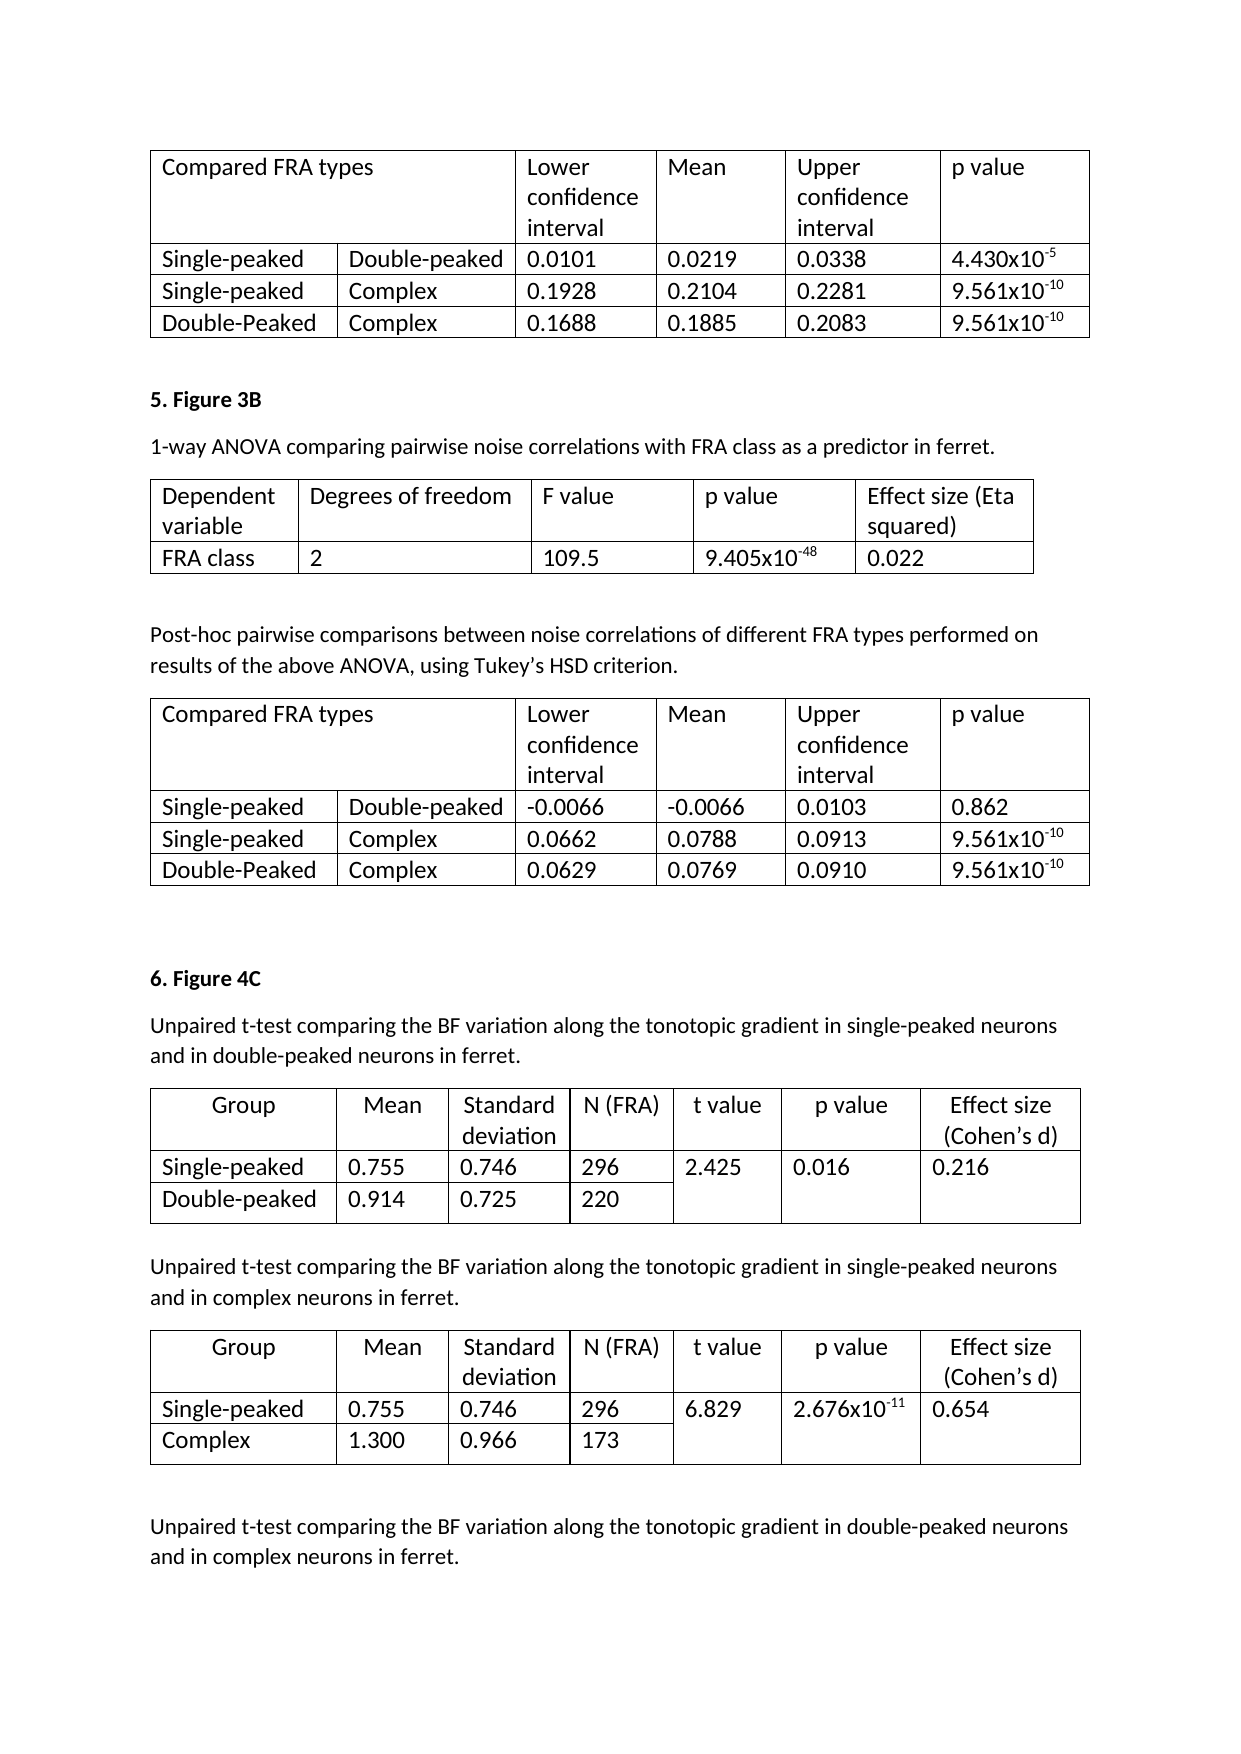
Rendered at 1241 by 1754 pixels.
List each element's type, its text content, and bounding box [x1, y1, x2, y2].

table_cell 0.016 [782, 1151, 920, 1223]
table_header Mean [657, 151, 785, 243]
table_cell 0.966 [449, 1424, 569, 1464]
table_cell 9.561x10-10 [941, 275, 1089, 306]
table_cell Single-peaked [151, 244, 337, 274]
table_header p value [782, 1089, 920, 1150]
table_header Upper confidence interval [786, 699, 940, 790]
table_cell Single-peaked [151, 791, 337, 822]
table_cell 1.300 [337, 1424, 448, 1464]
table_cell Double-peaked [338, 244, 515, 274]
table_cell 0.755 [337, 1151, 448, 1182]
table_cell 0.746 [449, 1151, 569, 1182]
table_cell 0.1688 [516, 307, 656, 337]
table_cell -0.0066 [516, 791, 656, 822]
table_cell 0.0769 [657, 854, 785, 885]
table_cell Single-peaked [151, 823, 337, 853]
table_cell 0.2281 [786, 275, 940, 306]
table_header p value [694, 480, 855, 541]
table_cell 0.654 [921, 1393, 1080, 1464]
text 6. Figure 4C [150, 964, 1090, 992]
table_header Mean [337, 1089, 448, 1150]
table_cell 173 [571, 1424, 673, 1464]
table_header Lower confidence interval [516, 699, 656, 790]
table_cell Complex [338, 307, 515, 337]
table_cell 0.022 [856, 542, 1033, 573]
table_header Upper confidence interval [786, 151, 940, 243]
table_header Degrees of freedom [299, 480, 531, 541]
table_cell 220 [571, 1183, 673, 1223]
table_cell 0.0219 [657, 244, 785, 274]
text Unpaired t-test comparing the BF variation along the tonotopic gradient in single-peaked neurons and in complex neurons in ferret. [150, 1252, 1090, 1311]
table_header Compared FRA types [151, 151, 515, 243]
table_cell -0.0066 [657, 791, 785, 822]
table_header Compared FRA types [151, 699, 515, 790]
table_cell Single-peaked [151, 275, 337, 306]
table_header Dependent variable [151, 480, 298, 541]
table_cell 0.0338 [786, 244, 940, 274]
table_header t value [674, 1089, 781, 1150]
table_cell 9.405x10-48 [694, 542, 855, 573]
text Unpaired t-test comparing the BF variation along the tonotopic gradient in single-peaked neurons and in double-peaked neurons in ferret. [150, 1011, 1090, 1069]
table_cell 0.746 [449, 1393, 569, 1423]
table_header Standard deviation [449, 1089, 569, 1150]
table_cell 0.216 [921, 1151, 1080, 1223]
table_cell 0.0101 [516, 244, 656, 274]
table_cell Complex [338, 854, 515, 885]
table_cell Double-peaked [151, 1183, 336, 1223]
table_cell 9.561x10-10 [941, 307, 1089, 337]
table_header Mean [657, 699, 785, 790]
table_cell 109.5 [532, 542, 693, 573]
table_header Effect size (Cohen’s d) [921, 1089, 1080, 1150]
table_cell 0.862 [941, 791, 1089, 822]
table_cell 296 [571, 1151, 673, 1182]
table_cell Complex [338, 823, 515, 853]
table_cell 0.0629 [516, 854, 656, 885]
table_cell 0.1928 [516, 275, 656, 306]
text 5. Figure 3B [150, 385, 1090, 413]
table_header p value [941, 699, 1089, 790]
table_cell 0.0910 [786, 854, 940, 885]
table_header Lower confidence interval [516, 151, 656, 243]
text Unpaired t-test comparing the BF variation along the tonotopic gradient in double-peaked neurons and in complex neurons in ferret. [150, 1512, 1090, 1570]
table_cell Double-peaked [338, 791, 515, 822]
table_header Group [151, 1089, 336, 1150]
table_cell 0.1885 [657, 307, 785, 337]
table_cell 9.561x10-10 [941, 854, 1089, 885]
table_header N (FRA) [571, 1331, 673, 1392]
table_cell Complex [151, 1424, 336, 1464]
table_cell 9.561x10-10 [941, 823, 1089, 853]
table_header Standard deviation [449, 1331, 569, 1392]
table_cell Double-Peaked [151, 854, 337, 885]
table_header Effect size (Eta squared) [856, 480, 1033, 541]
table_header Effect size (Cohen’s d) [921, 1331, 1080, 1392]
table_cell 0.0662 [516, 823, 656, 853]
table_header p value [782, 1331, 920, 1392]
table_cell Double-Peaked [151, 307, 337, 337]
table_cell FRA class [151, 542, 298, 573]
table_cell 0.725 [449, 1183, 569, 1223]
table_header t value [674, 1331, 781, 1392]
table_cell 0.0788 [657, 823, 785, 853]
text Post-hoc pairwise comparisons between noise correlations of different FRA types performed on results of the above ANOVA, using Tukey’s HSD criterion. [150, 621, 1090, 679]
table_cell 0.2104 [657, 275, 785, 306]
table_cell 0.914 [337, 1183, 448, 1223]
table_cell 0.2083 [786, 307, 940, 337]
table_cell 0.0913 [786, 823, 940, 853]
table_cell 2.425 [674, 1151, 781, 1223]
table_header N (FRA) [571, 1089, 673, 1150]
table_cell Single-peaked [151, 1393, 336, 1423]
text 1-way ANOVA comparing pairwise noise correlations with FRA class as a predictor in ferret. [150, 432, 1090, 460]
table_cell 2.676x10-11 [782, 1393, 920, 1464]
table_cell 4.430x10-5 [941, 244, 1089, 274]
table_header p value [941, 151, 1089, 243]
table_cell 6.829 [674, 1393, 781, 1464]
table_header Group [151, 1331, 336, 1392]
table_cell Complex [338, 275, 515, 306]
table_header Mean [337, 1331, 448, 1392]
table_cell 0.0103 [786, 791, 940, 822]
table_cell 296 [571, 1393, 673, 1423]
table_cell Single-peaked [151, 1151, 336, 1182]
table_cell 0.755 [337, 1393, 448, 1423]
table_header F value [532, 480, 693, 541]
table_cell 2 [299, 542, 531, 573]
